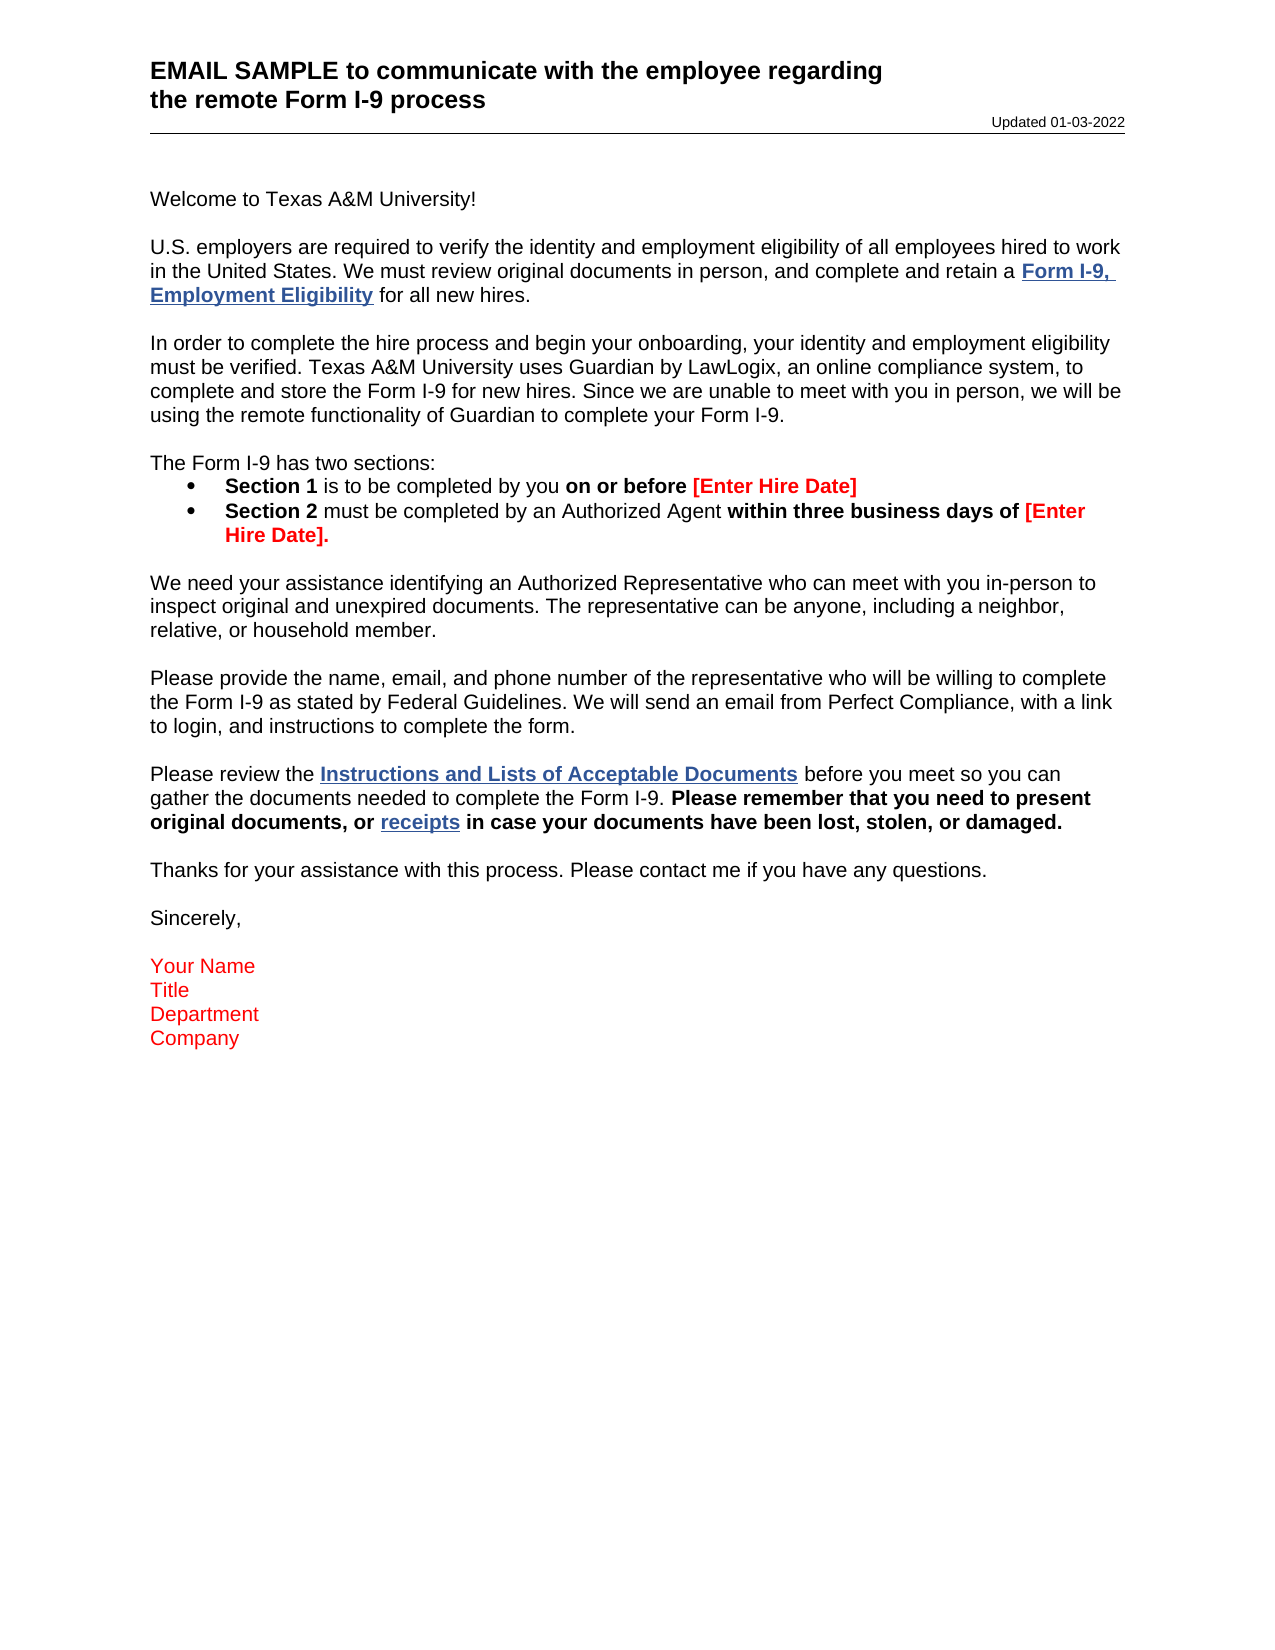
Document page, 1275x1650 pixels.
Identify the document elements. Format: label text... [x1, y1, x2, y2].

text Sincerely, [150, 906, 1125, 930]
text Please review the Instructions and Lists of Acceptable Documents before you meet so you can gather the documents needed to complete the Form I-9. Please remember that you need to present original documents, or receipts in case your documents have been lost, stolen, or damaged. [150, 762, 1125, 834]
text We need your assistance identifying an Authorized Representative who can meet with you in-person to inspect original and unexpired documents. The representative can be anyone, including a neighbor, relative, or household member. [150, 570, 1125, 642]
text Updated 01-03-2022 [150, 114, 1125, 133]
text EMAIL SAMPLE to communicate with the employee regarding the remote Form I-9 process [150, 56, 1125, 114]
text Please provide the name, email, and phone number of the representative who will be willing to complete the Form I-9 as stated by Federal Guidelines. We will send an email from Perfect Compliance, with a link to login, and instructions to complete the form. [150, 666, 1125, 738]
text Title [150, 978, 1125, 1002]
list Section 2 must be completed by an Authorized Agent within three business days of [Enter Hire Date]. [187, 498, 1125, 546]
text U.S. employers are required to verify the identity and employment eligibility of all employees hired to work in the United States. We must review original documents in person, and complete and retain a Form I-9, Employment Eligibility for all new hires. [150, 235, 1125, 307]
text Welcome to Texas A&M University! [150, 187, 1125, 211]
text The Form I-9 has two sections: [150, 450, 1125, 474]
text Your Name [150, 954, 1125, 978]
list Section 1 is to be completed by you on or before [Enter Hire Date] [187, 474, 1125, 498]
text Department [150, 1002, 1125, 1026]
text Company [150, 1026, 1125, 1049]
text Thanks for your assistance with this process. Please contact me if you have any questions. [150, 858, 1125, 882]
text In order to complete the hire process and begin your onboarding, your identity and employment eligibility must be verified. Texas A&M University uses Guardian by LawLogix, an online compliance system, to complete and store the Form I-9 for new hires. Since we are unable to meet with you in person, we will be using the remote functionality of Guardian to complete your Form I-9. [150, 331, 1125, 426]
